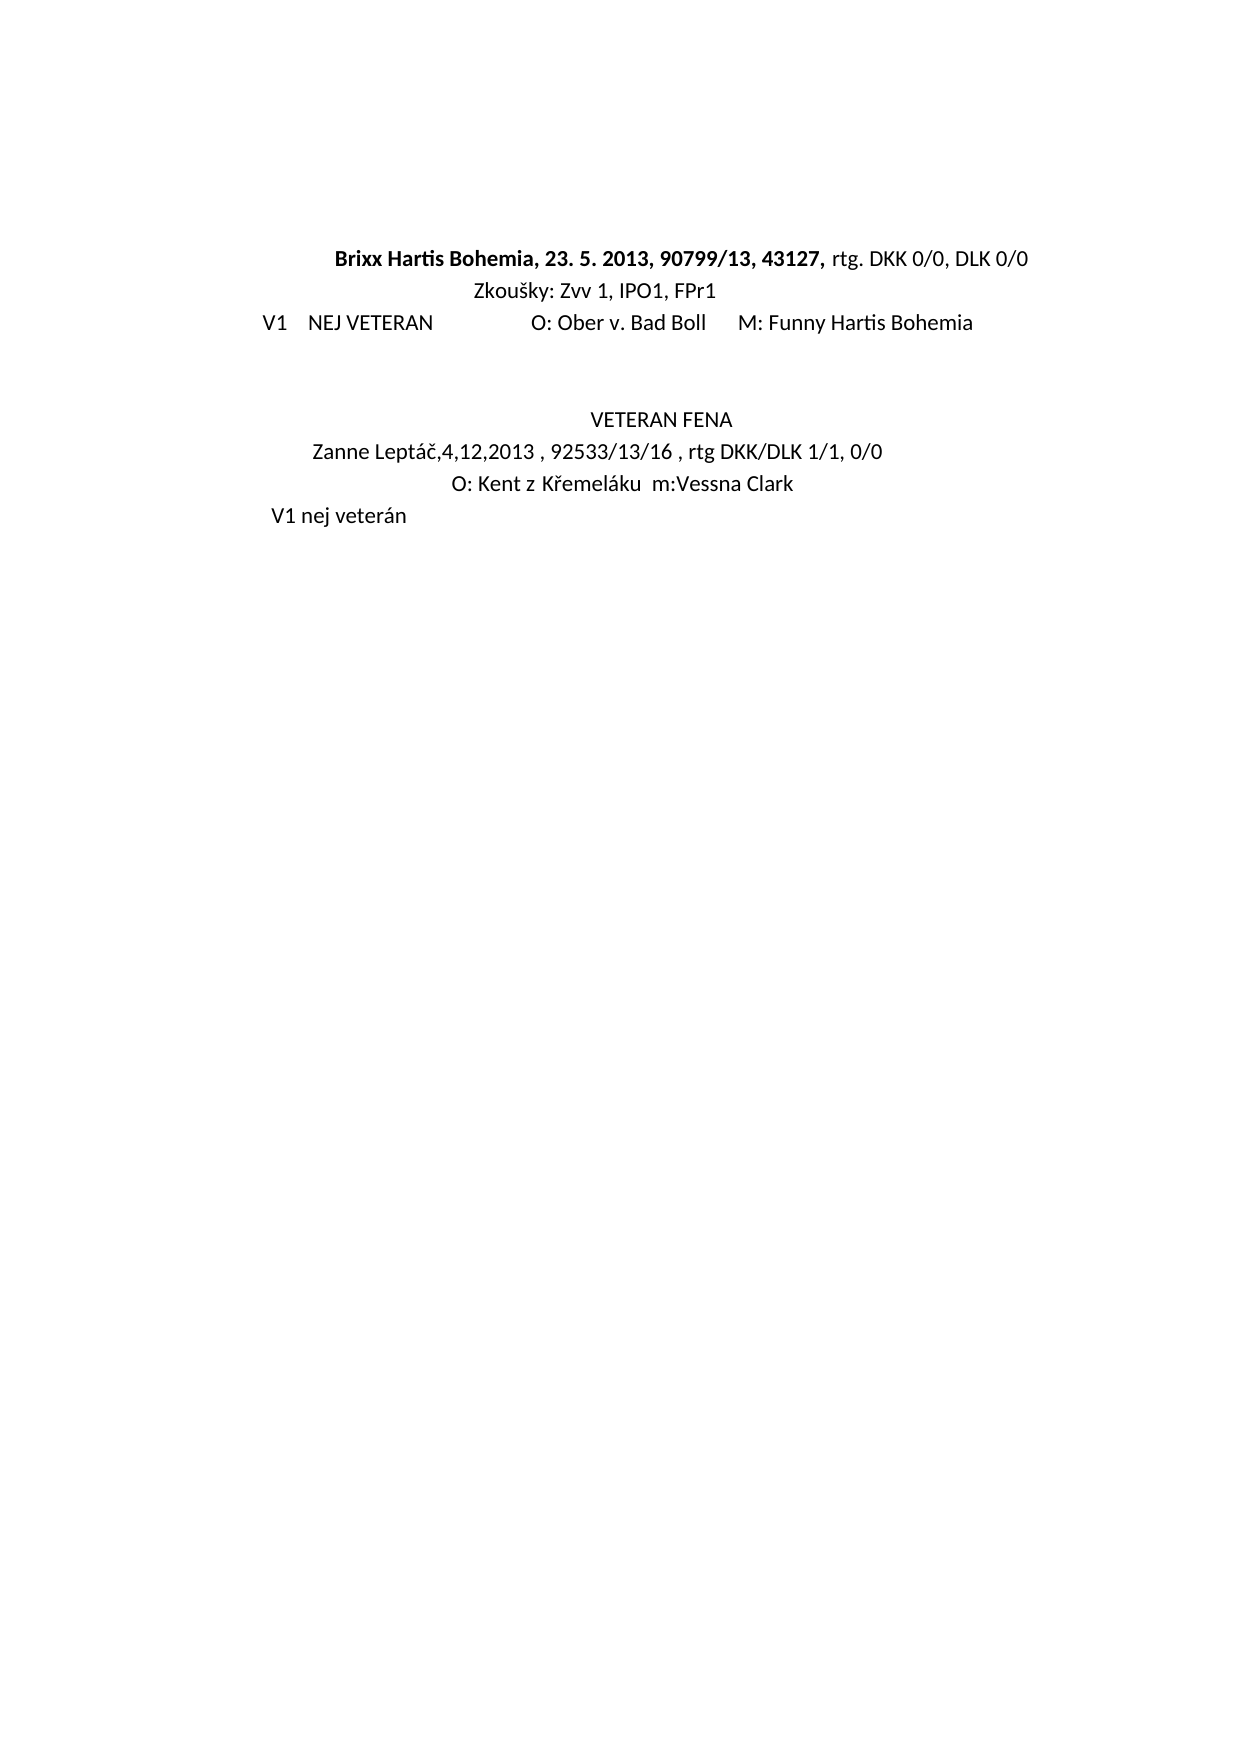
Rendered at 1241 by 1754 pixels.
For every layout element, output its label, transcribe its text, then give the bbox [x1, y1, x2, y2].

text V1 NEJ VETERAN O: Ober v. Bad Boll M: Funny Hartis Bohemia [148, 308, 1093, 337]
text Brixx Hartis Bohemia, 23. 5. 2013, 90799/13, 43127, rtg. DKK 0/0, DLK 0/0 [148, 244, 1093, 272]
text VETERAN FENA [148, 405, 1093, 433]
text O: Kent z Křemeláku m:Vessna Clark [148, 469, 1093, 497]
text Zkoušky: Zvv 1, IPO1, FPr1 [148, 276, 1093, 304]
text V1 nej veterán [148, 502, 1093, 530]
text Zanne Leptáč,4,12,2013 , 92533/13/16 , rtg DKK/DLK 1/1, 0/0 [148, 437, 1093, 465]
